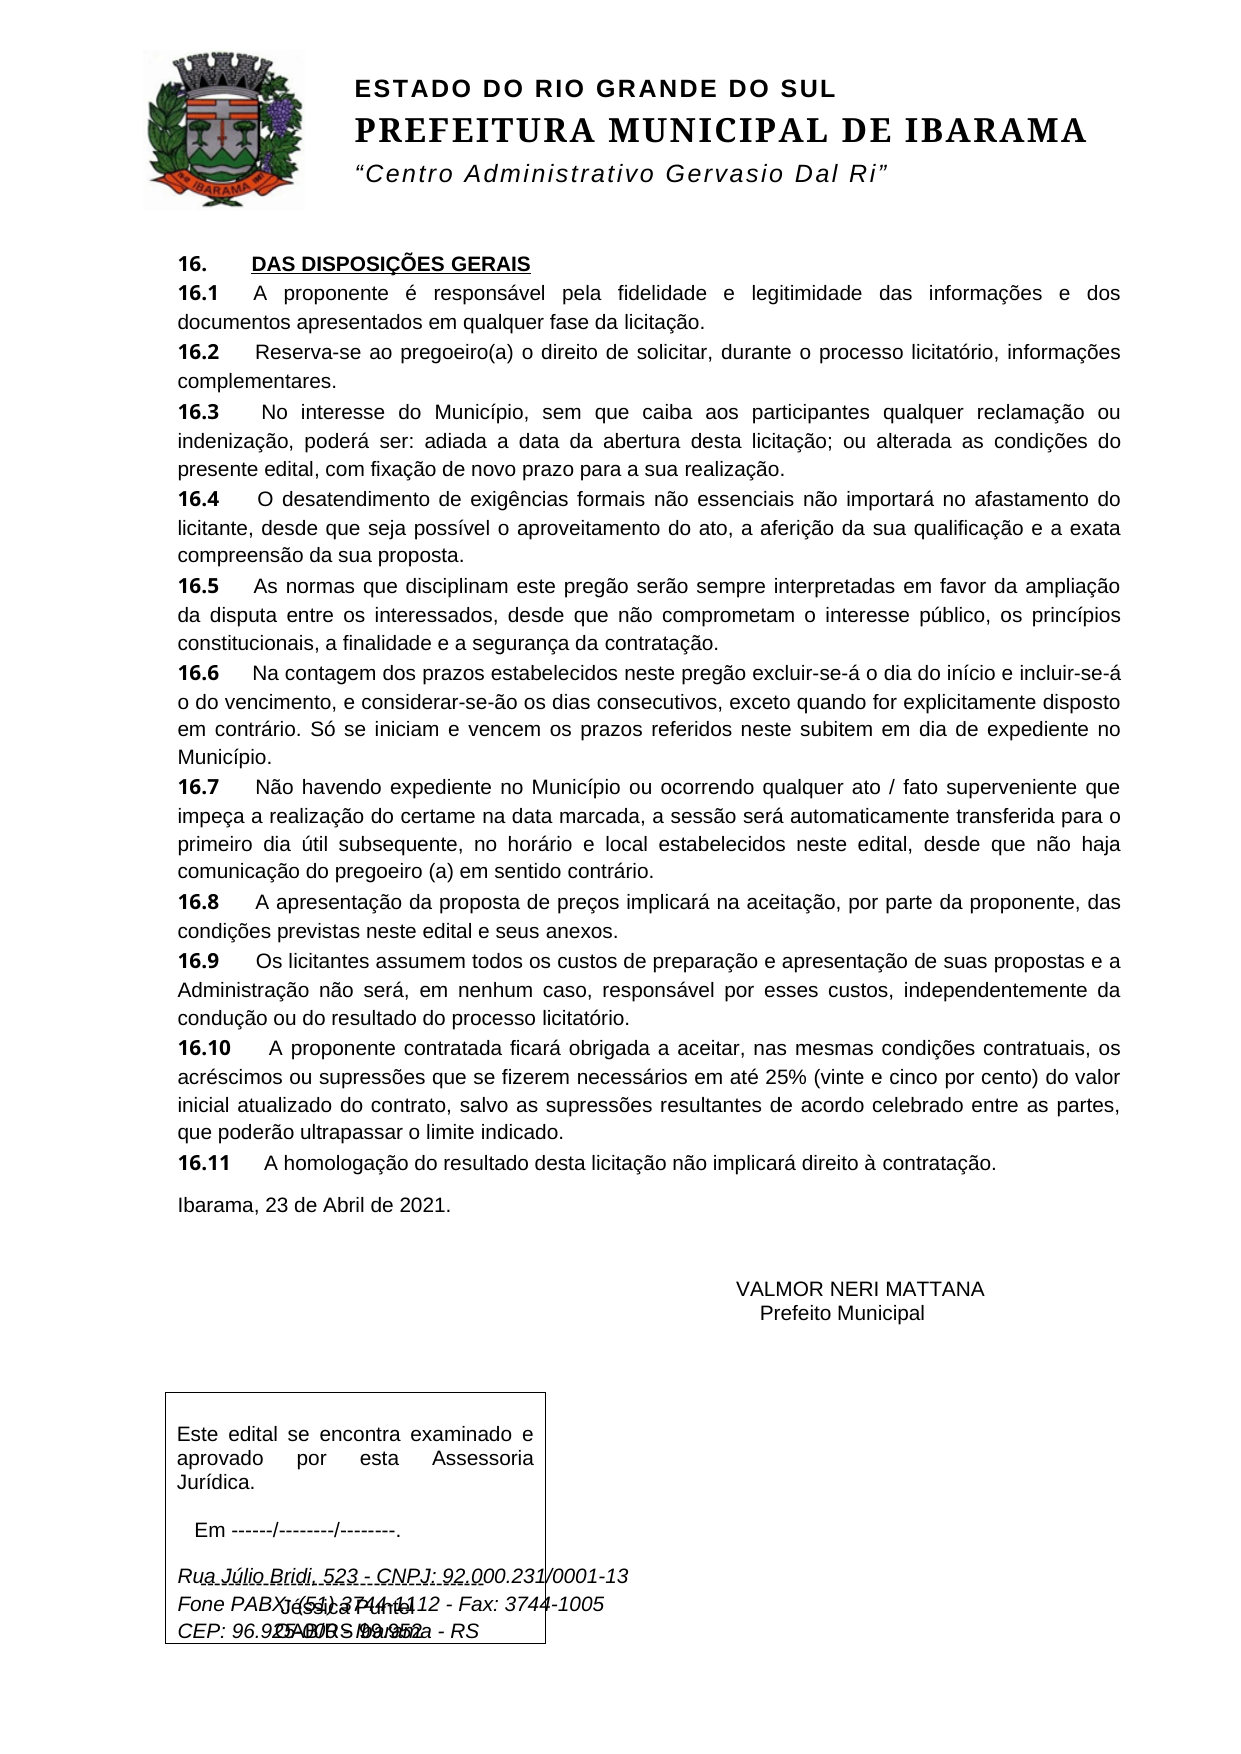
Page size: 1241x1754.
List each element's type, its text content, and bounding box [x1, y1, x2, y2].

list A proponente contratada ficará obrigada a aceitar, nas mesmas condições contratuais, os acréscimos ou supressões que se fizerem necessários em até 25% (vinte e cinco por cento) do valor inicial atualizado do contrato, salvo as supressões resultantes de acordo celebrado entre as partes, que poderão ultrapassar o limite indicado. [177, 1033, 1122, 1144]
table_header Este edital se encontra examinado e aprovado por esta Assessoria Jurídica. Em ------/--------/--------. ----------------------------------------- Jéssica Puntel OAB/RS 99.952 [166, 1393, 545, 1642]
list A homologação do resultado desta licitação não implicará direito à contratação. [177, 1148, 1122, 1176]
list Reserva-se ao pregoeiro(a) o direito de solicitar, durante o processo licitatório, informações complementares. [177, 337, 1122, 393]
text Ibarama, 23 de Abril de 2021. [177, 1193, 1122, 1217]
list DAS DISPOSIÇÕES GERAIS [177, 249, 1122, 278]
list As normas que disciplinam este pregão serão sempre interpretadas em favor da ampliação da disputa entre os interessados, desde que não comprometam o interesse público, os princípios constitucionais, a finalidade e a segurança da contratação. [177, 571, 1122, 654]
list O desatendimento de exigências formais não essenciais não importará no afastamento do licitante, desde que seja possível o aproveitamento do ato, a aferição da sua qualificação e a exata compreensão da sua proposta. [177, 484, 1122, 567]
list A apresentação da proposta de preços implicará na aceitação, por parte da proponente, das condições previstas neste edital e seus anexos. [177, 887, 1122, 943]
list Não havendo expediente no Município ou ocorrendo qualquer ato / fato superveniente que impeça a realização do certame na data marcada, a sessão será automaticamente transferida para o primeiro dia útil subsequente, no horário e local estabelecidos neste edital, desde que não haja comunicação do pregoeiro (a) em sentido contrário. [177, 772, 1122, 883]
text Prefeito Municipal [177, 1301, 1122, 1325]
text VALMOR NERI MATTANA [398, 1277, 1122, 1301]
list Na contagem dos prazos estabelecidos neste pregão excluir-se-á o dia do início e incluir-se-á o do vencimento, e considerar-se-ão os dias consecutivos, exceto quando for explicitamente disposto em contrário. Só se iniciam e vencem os prazos referidos neste subitem em dia de expediente no Município. [177, 658, 1122, 769]
list No interesse do Município, sem que caiba aos participantes qualquer reclamação ou indenização, poderá ser: adiada a data da abertura desta licitação; ou alterada as condições do presente edital, com fixação de novo prazo para a sua realização. [177, 397, 1122, 480]
list Os licitantes assumem todos os custos de preparação e apresentação de suas propostas e a Administração não será, em nenhum caso, responsável por esses custos, independentemente da condução ou do resultado do processo licitatório. [177, 946, 1122, 1030]
picture [142, 50, 306, 211]
list A proponente é responsável pela fidelidade e legitimidade das informações e dos documentos apresentados em qualquer fase da licitação. [177, 278, 1122, 334]
